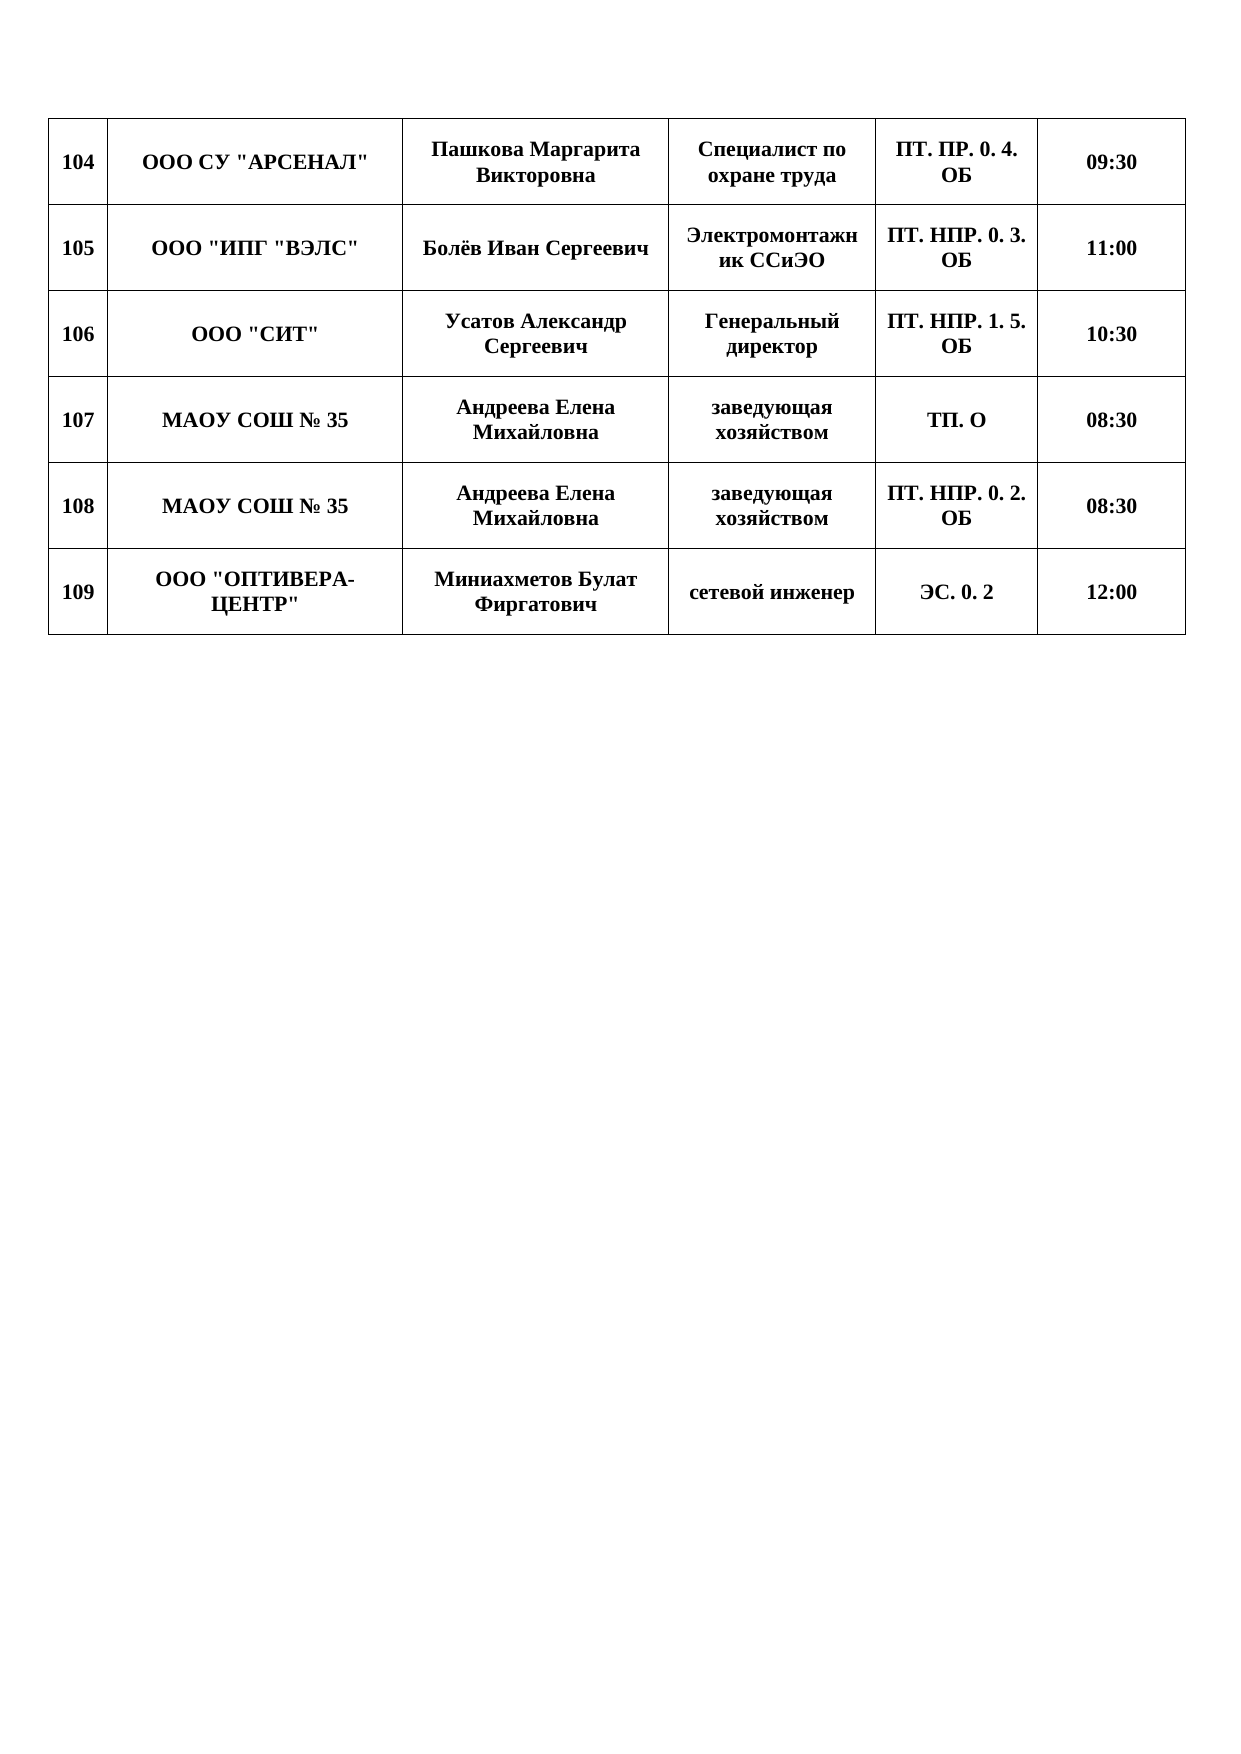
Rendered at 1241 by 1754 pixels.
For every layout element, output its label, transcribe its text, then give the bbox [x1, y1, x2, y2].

table_cell 09:30 [1038, 119, 1185, 204]
table_cell 107 [49, 377, 107, 462]
table_cell Пашкова Маргарита Викторовна [403, 119, 668, 204]
table_cell 12:00 [1038, 549, 1185, 634]
table_cell Генеральный директор [669, 291, 875, 376]
table_cell 108 [49, 463, 107, 548]
table_cell МАОУ СОШ № 35 [108, 463, 402, 548]
table_cell ЭС. 0. 2 [876, 549, 1037, 634]
table_cell Миниахметов Булат Фиргатович [403, 549, 668, 634]
table_cell ПТ. НПР. 1. 5. ОБ [876, 291, 1037, 376]
table_cell заведующая хозяйством [669, 377, 875, 462]
table_cell Специалист по охране труда [669, 119, 875, 204]
table_cell ПТ. НПР. 0. 3. ОБ [876, 205, 1037, 290]
table_cell 08:30 [1038, 377, 1185, 462]
table_cell 109 [49, 549, 107, 634]
table_cell 105 [49, 205, 107, 290]
table_cell МАОУ СОШ № 35 [108, 377, 402, 462]
table_cell ООО "СИТ" [108, 291, 402, 376]
table_cell ПТ. ПР. 0. 4. ОБ [876, 119, 1037, 204]
table_cell 10:30 [1038, 291, 1185, 376]
table_cell 08:30 [1038, 463, 1185, 548]
table_cell ООО СУ "АРСЕНАЛ" [108, 119, 402, 204]
table_cell ООО "ОПТИВЕРА-ЦЕНТР" [108, 549, 402, 634]
table_cell ООО "ИПГ "ВЭЛС" [108, 205, 402, 290]
table_cell Андреева Елена Михайловна [403, 377, 668, 462]
table_cell Усатов Александр Сергеевич [403, 291, 668, 376]
table_cell сетевой инженер [669, 549, 875, 634]
table_cell заведующая хозяйством [669, 463, 875, 548]
table_cell 106 [49, 291, 107, 376]
table_cell Андреева Елена Михайловна [403, 463, 668, 548]
table_cell 11:00 [1038, 205, 1185, 290]
table_cell ТП. О [876, 377, 1037, 462]
table_cell ПТ. НПР. 0. 2. ОБ [876, 463, 1037, 548]
table_cell 104 [49, 119, 107, 204]
table_cell Электромонтажник ССиЭО [669, 205, 875, 290]
table_cell Болёв Иван Сергеевич [403, 205, 668, 290]
